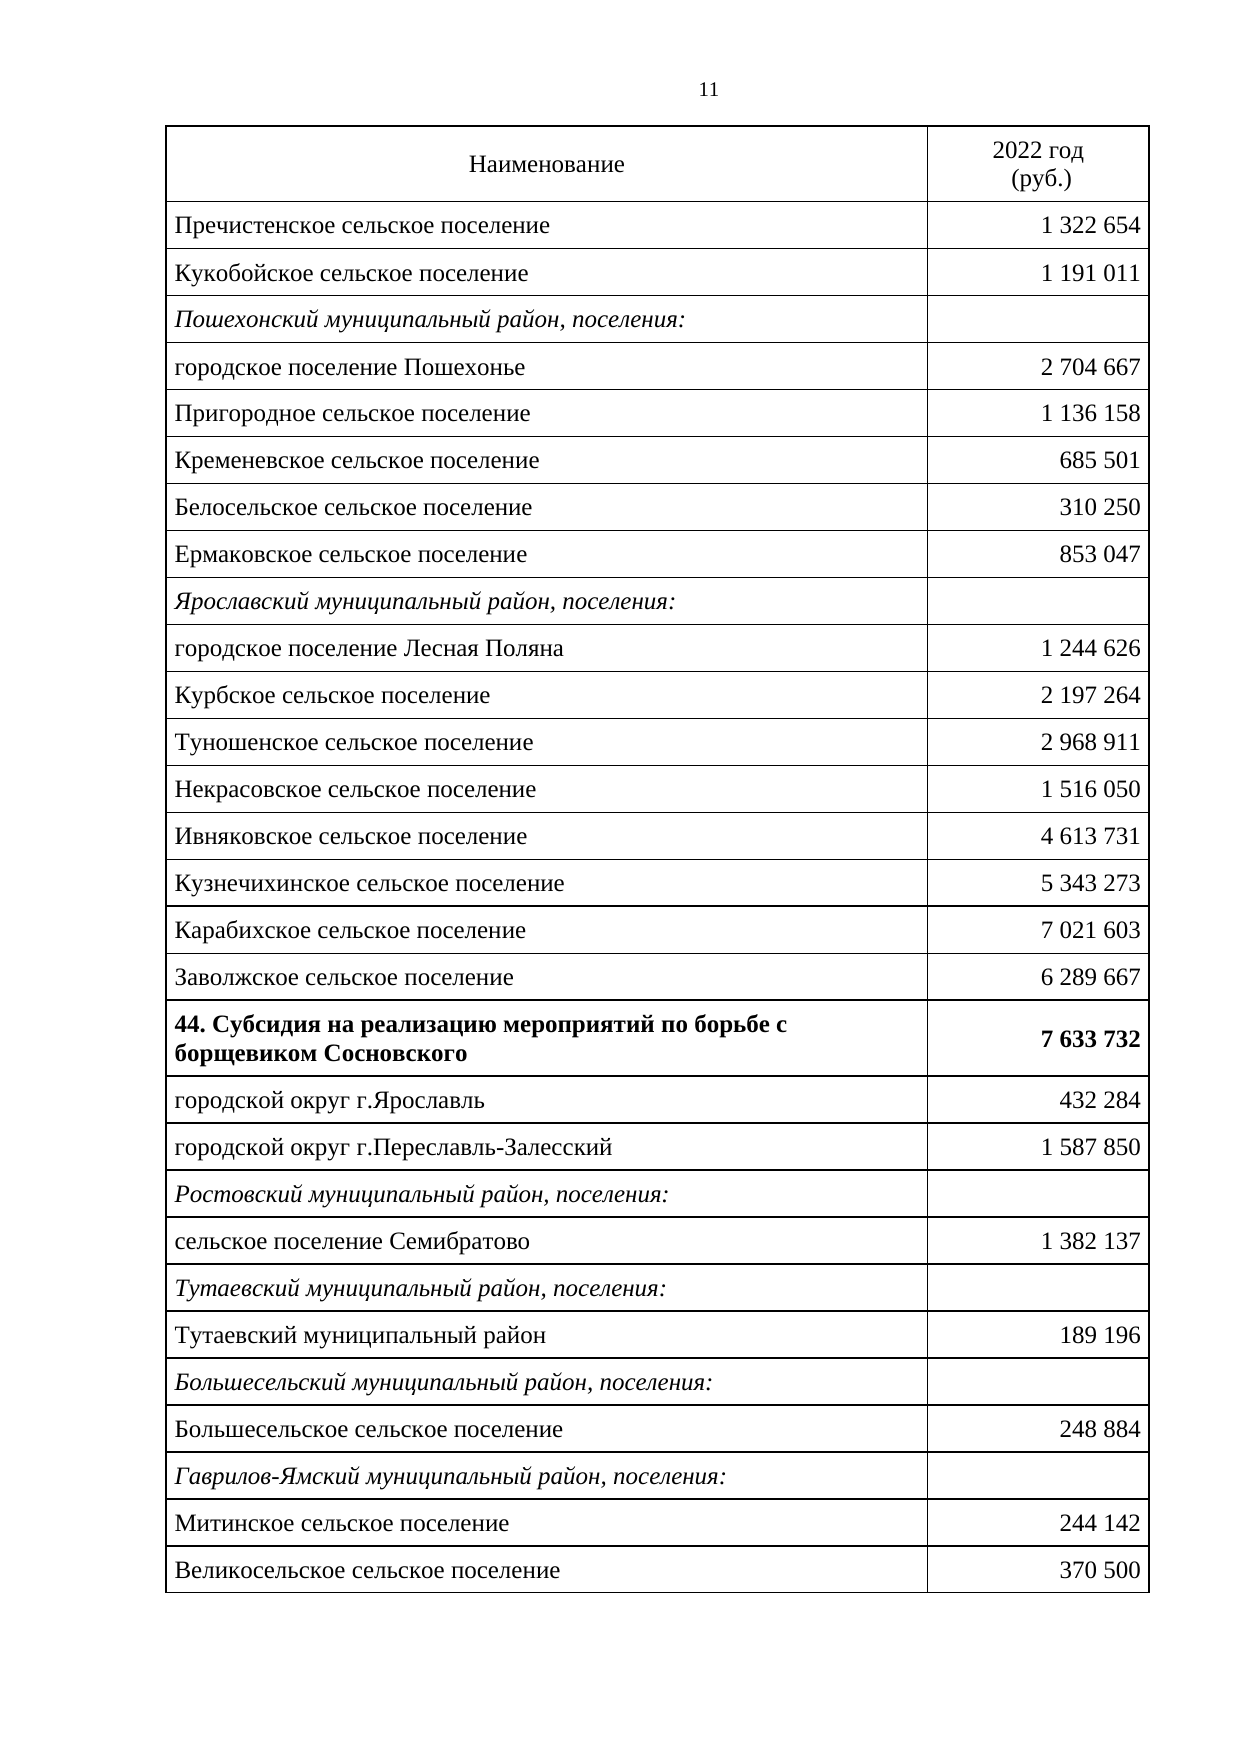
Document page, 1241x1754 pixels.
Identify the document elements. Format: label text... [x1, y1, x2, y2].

table_cell Курбское сельское поселение [167, 672, 927, 717]
table_cell городское поселение Пошехонье [167, 343, 927, 389]
table_cell 1 516 050 [928, 766, 1148, 811]
table_cell 1 382 137 [928, 1218, 1148, 1263]
table_cell 1 244 626 [928, 625, 1148, 671]
table_cell Пречистенское сельское поселение [167, 202, 927, 248]
table_cell 310 250 [928, 484, 1148, 529]
table_cell 7 633 732 [928, 1001, 1148, 1075]
table_cell городской округ г.Ярославль [167, 1077, 927, 1122]
table_cell сельское поселение Семибратово [167, 1218, 927, 1263]
table_cell городское поселение Лесная Поляна [167, 625, 927, 671]
table_cell Заволжское сельское поселение [167, 954, 927, 999]
table_cell Некрасовское сельское поселение [167, 766, 927, 811]
table_cell 244 142 [928, 1500, 1148, 1545]
table_cell Кукобойское сельское поселение [167, 249, 927, 295]
table_header [167, 127, 927, 201]
table_cell [928, 1359, 1148, 1404]
table_cell Туношенское сельское поселение [167, 719, 927, 764]
table_cell Кузнечихинское сельское поселение [167, 860, 927, 905]
table_cell 853 047 [928, 531, 1148, 577]
table_cell Ростовский муниципальный район, поселения: [167, 1171, 927, 1216]
table_cell Тутаевский муниципальный район, поселения: [167, 1265, 927, 1310]
table_cell Кременевское сельское поселение [167, 437, 927, 483]
table_cell Великосельское сельское поселение [167, 1547, 927, 1592]
table_cell [928, 1453, 1148, 1498]
table_cell Ивняковское сельское поселение [167, 813, 927, 858]
table_cell 432 284 [928, 1077, 1148, 1122]
table_cell Гаврилов-Ямский муниципальный район, поселения: [167, 1453, 927, 1498]
table_cell Митинское сельское поселение [167, 1500, 927, 1545]
table_cell городской округ г.Переславль-Залесский [167, 1124, 927, 1169]
table_cell 2 704 667 [928, 343, 1148, 389]
table_cell 6 289 667 [928, 954, 1148, 999]
table_cell [928, 1171, 1148, 1216]
table_cell 7 021 603 [928, 907, 1148, 952]
table_cell Большесельский муниципальный район, поселения: [167, 1359, 927, 1404]
table_cell Белосельское сельское поселение [167, 484, 927, 529]
table_cell 189 196 [928, 1312, 1148, 1357]
table_cell Тутаевский муниципальный район [167, 1312, 927, 1357]
table_cell Пригородное сельское поселение [167, 390, 927, 436]
table_cell Пошехонский муниципальный район, поселения: [167, 296, 927, 342]
table_cell 1 191 011 [928, 249, 1148, 295]
table_cell Карабихское сельское поселение [167, 907, 927, 952]
table_cell 44. Субсидия на реализацию мероприятий по борьбе с борщевиком Сосновского [167, 1001, 927, 1075]
table_cell 1 587 850 [928, 1124, 1148, 1169]
table_cell 2 968 911 [928, 719, 1148, 764]
table_cell [928, 296, 1148, 342]
table_cell Ярославский муниципальный район, поселения: [167, 578, 927, 623]
table_cell 2 197 264 [928, 672, 1148, 717]
table_cell Ермаковское сельское поселение [167, 531, 927, 577]
table_cell 4 613 731 [928, 813, 1148, 858]
table_cell 5 343 273 [928, 860, 1148, 905]
table_cell Большесельское сельское поселение [167, 1406, 927, 1451]
table_cell [928, 578, 1148, 623]
table_cell 1 136 158 [928, 390, 1148, 436]
table_header [928, 127, 1148, 201]
table_cell [928, 1265, 1148, 1310]
table_cell 370 500 [928, 1547, 1148, 1592]
table_cell 248 884 [928, 1406, 1148, 1451]
table_cell 685 501 [928, 437, 1148, 483]
table_cell 1 322 654 [928, 202, 1148, 248]
